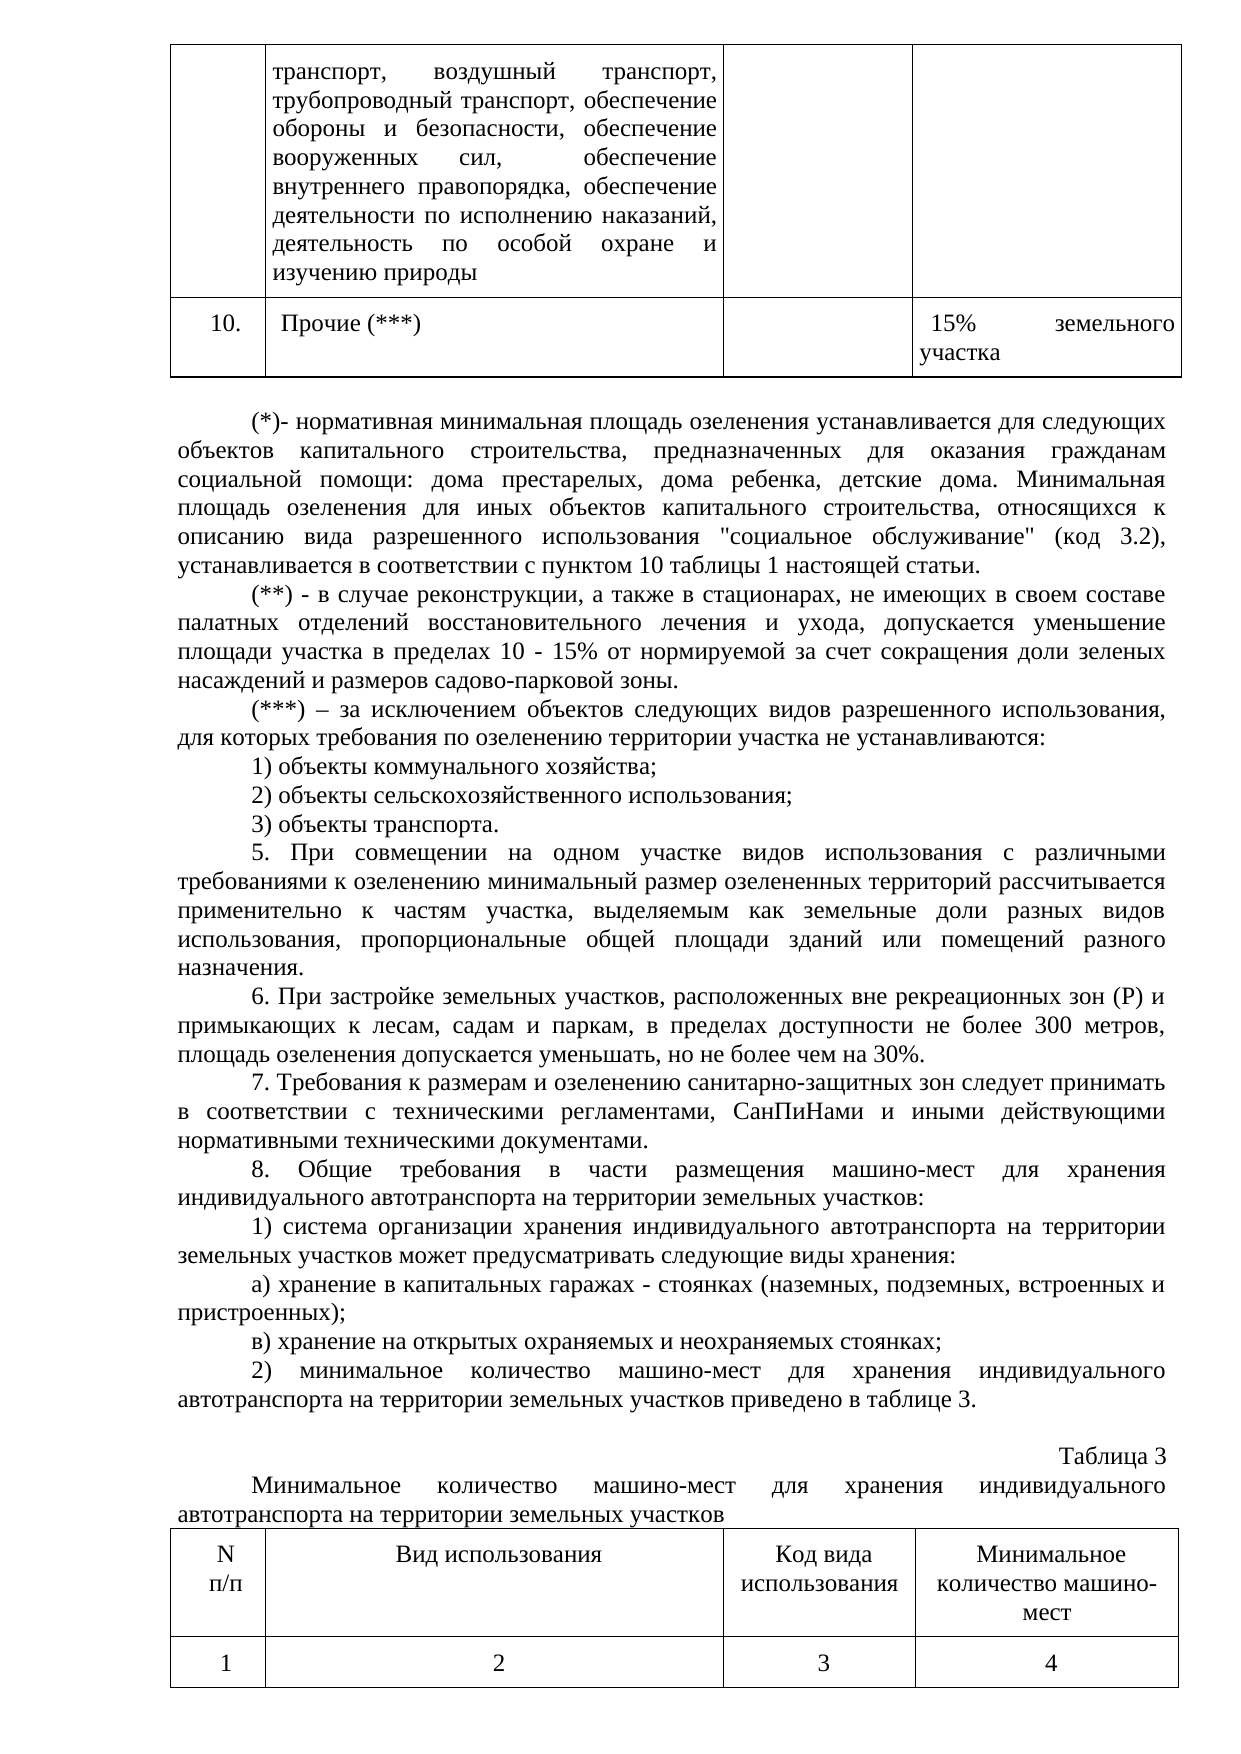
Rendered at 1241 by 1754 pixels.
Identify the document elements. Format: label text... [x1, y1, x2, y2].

text 6. При застройке земельных участков, расположенных вне рекреационных зон (Р) и примыкающих к лесам, садам и паркам, в пределах доступности не более , площадь озеленения допускается уменьшать, но не более чем на 30%. [177, 981, 1167, 1067]
table_header N п/п [171, 1529, 265, 1636]
text 1) объекты коммунального хозяйства; [177, 751, 1167, 780]
text 1) система организации хранения индивидуального автотранспорта на территории земельных участков может предусматривать следующие виды хранения: [177, 1211, 1167, 1269]
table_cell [266, 45, 723, 297]
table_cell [724, 45, 912, 297]
table_cell 10. [171, 298, 265, 376]
table_header Вид использования [266, 1529, 723, 1636]
table_cell [724, 298, 912, 376]
text в) хранение на открытых охраняемых и неохраняемых стоянках; [177, 1326, 1167, 1355]
table_cell 2 [266, 1637, 723, 1687]
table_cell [913, 45, 1181, 297]
text а) хранение в капитальных гаражах - стоянках (наземных, подземных, встроенных и пристроенных); [177, 1269, 1167, 1326]
text Таблица 3 [177, 1441, 1167, 1470]
table_cell 15% земельного участка [913, 298, 1181, 376]
text 2) объекты сельскохозяйственного использования; [177, 780, 1167, 809]
text (**) - в случае реконструкции, а также в стационарах, не имеющих в своем составе палатных отделений восстановительного лечения и ухода, допускается уменьшение площади участка в пределах 10 - 15% от нормируемой за счет сокращения доли зеленых насаждений и размеров садово-парковой зоны. [177, 579, 1167, 694]
text 2) минимальное количество машино-мест для хранения индивидуального автотранспорта на территории земельных участков приведено в таблице 3. [177, 1355, 1167, 1412]
table_cell Прочие (***) [266, 298, 723, 376]
text (***) – за исключением объектов следующих видов разрешенного использования, для которых требования по озеленению территории участка не устанавливаются: [177, 694, 1167, 751]
table_cell 9. [171, 45, 265, 297]
text 8. Общие требования в части размещения машино-мест для хранения индивидуального автотранспорта на территории земельных участков: [177, 1154, 1167, 1211]
text Минимальное количество машино-мест для хранения индивидуального автотранспорта на территории земельных участков [177, 1470, 1167, 1527]
text 3) объекты транспорта. [177, 809, 1167, 837]
text (*)- нормативная минимальная площадь озеленения устанавливается для следующих объектов капитального строительства, предназначенных для оказания гражданам социальной помощи: дома престарелых, дома ребенка, детские дома. Минимальная площадь озеленения для иных объектов капитального строительства, относящихся к описанию вида разрешенного использования "социальное обслуживание" (код 3.2), устанавливается в соответствии с пунктом 10 таблицы 1 настоящей статьи. [177, 406, 1167, 579]
table_header Код вида использования [724, 1529, 915, 1636]
table_header Минимальное количество машино-мест [916, 1529, 1178, 1636]
text 7. Требования к размерам и озеленению санитарно-защитных зон следует принимать в соответствии с техническими регламентами, СанПиНами и иными действующими нормативными техническими документами. [177, 1067, 1167, 1154]
table_cell 3 [724, 1637, 915, 1687]
table_cell 1 [171, 1637, 265, 1687]
table_cell 4 [916, 1637, 1178, 1687]
text 5. При совмещении на одном участке видов использования с различными требованиями к озеленению минимальный размер озелененных территорий рассчитывается применительно к частям участка, выделяемым как земельные доли разных видов использования, пропорциональные общей площади зданий или помещений разного назначения. [177, 837, 1167, 981]
